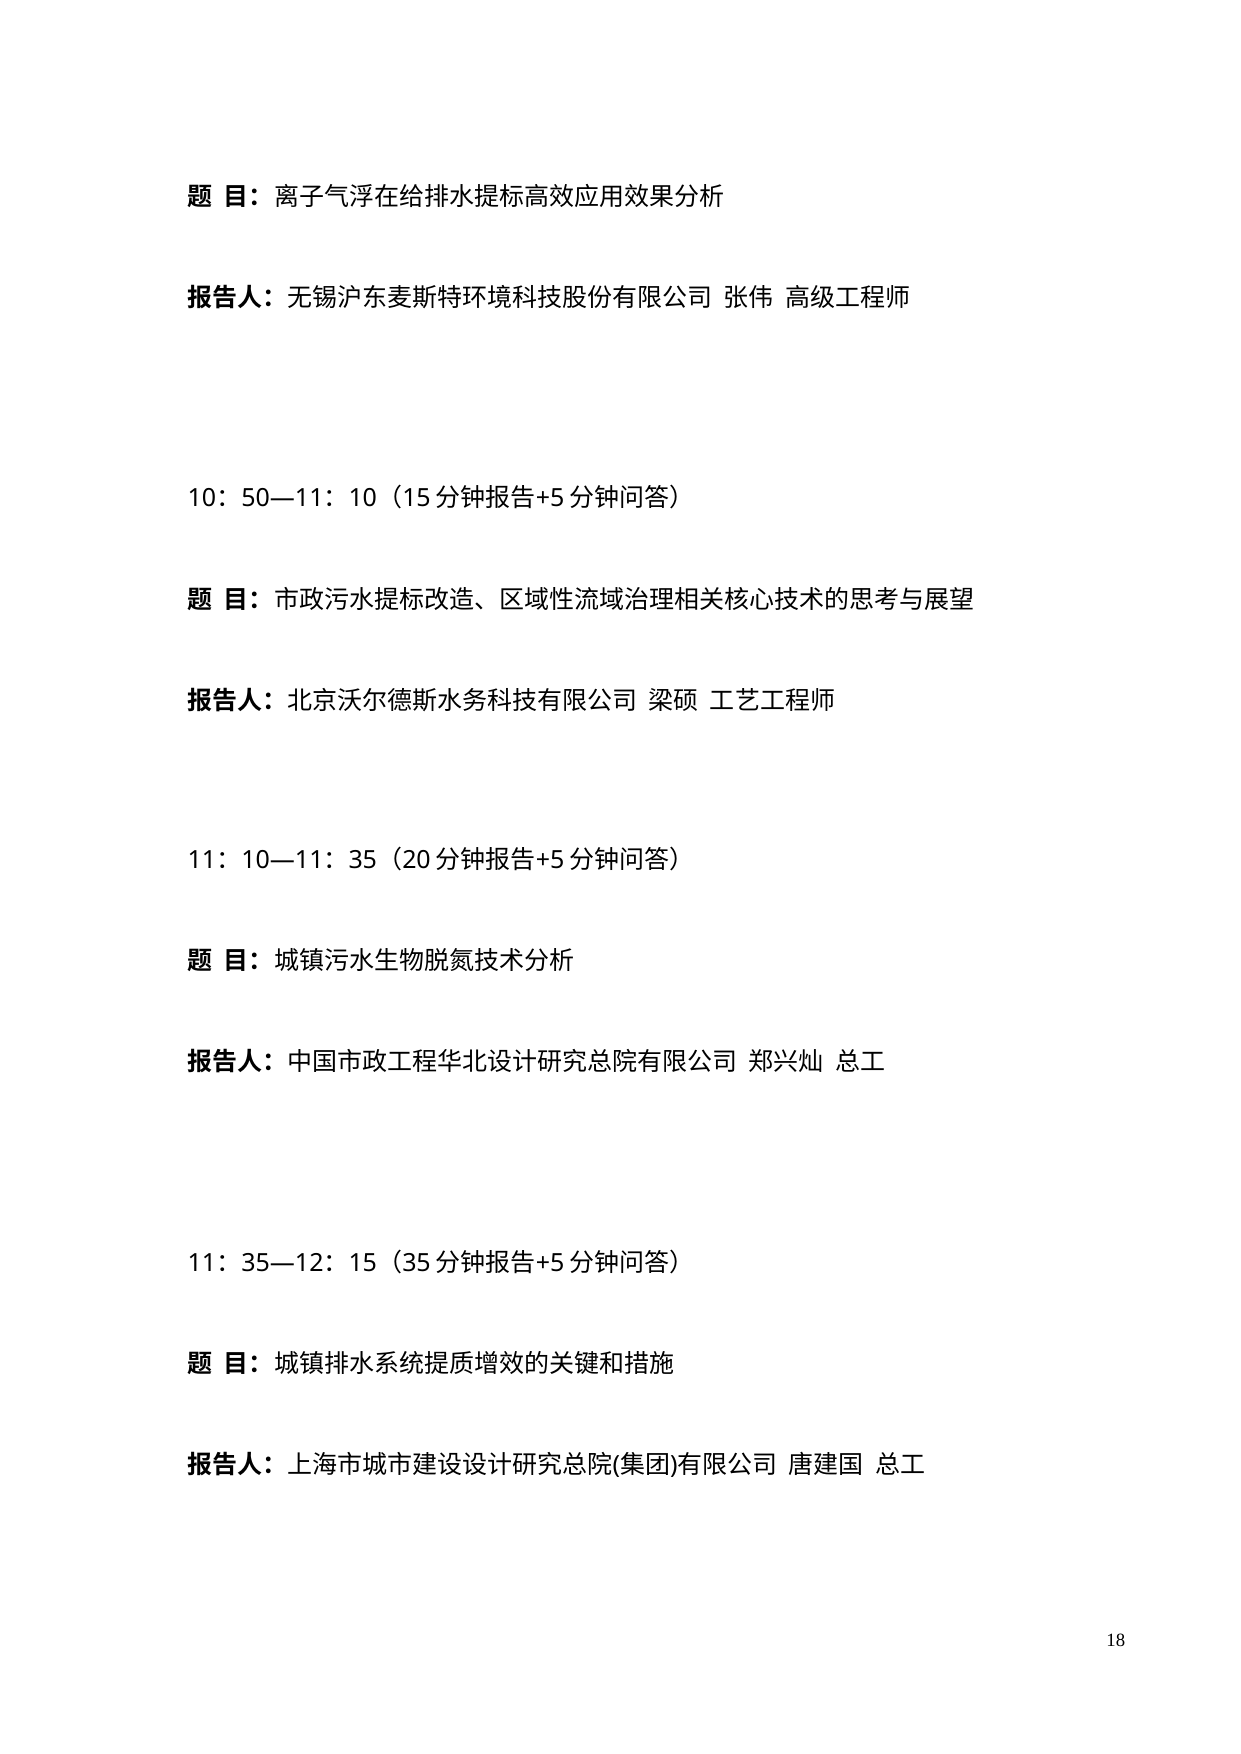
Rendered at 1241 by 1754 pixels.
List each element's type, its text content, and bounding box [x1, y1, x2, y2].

subtitle 报告人：北京沃尔德斯水务科技有限公司 梁硕 工艺工程师 [187, 666, 1125, 731]
subtitle 题 目：城镇污水生物脱氮技术分析 [187, 926, 1125, 991]
text 报告人：上海市城市建设设计研究总院(集团)有限公司 唐建国 总工 [187, 1430, 1125, 1495]
text 11：10—11：35（20分钟报告+5分钟问答） [187, 825, 1125, 890]
text 报告人：中国市政工程华北设计研究总院有限公司 郑兴灿 总工 [187, 1027, 1125, 1092]
text 10：50—11：10（15分钟报告+5分钟问答） [187, 463, 1125, 528]
text 题 目：市政污水提标改造、区域性流域治理相关核心技术的思考与展望 [187, 565, 1125, 630]
text 题 目：城镇排水系统提质增效的关键和措施 [187, 1329, 1125, 1394]
subtitle 题 目：离子气浮在给排水提标高效应用效果分析 [187, 162, 1125, 227]
subtitle 报告人：无锡沪东麦斯特环境科技股份有限公司 张伟 高级工程师 [187, 263, 1125, 328]
text 11：35—12：15（35分钟报告+5分钟问答） [187, 1228, 1125, 1293]
